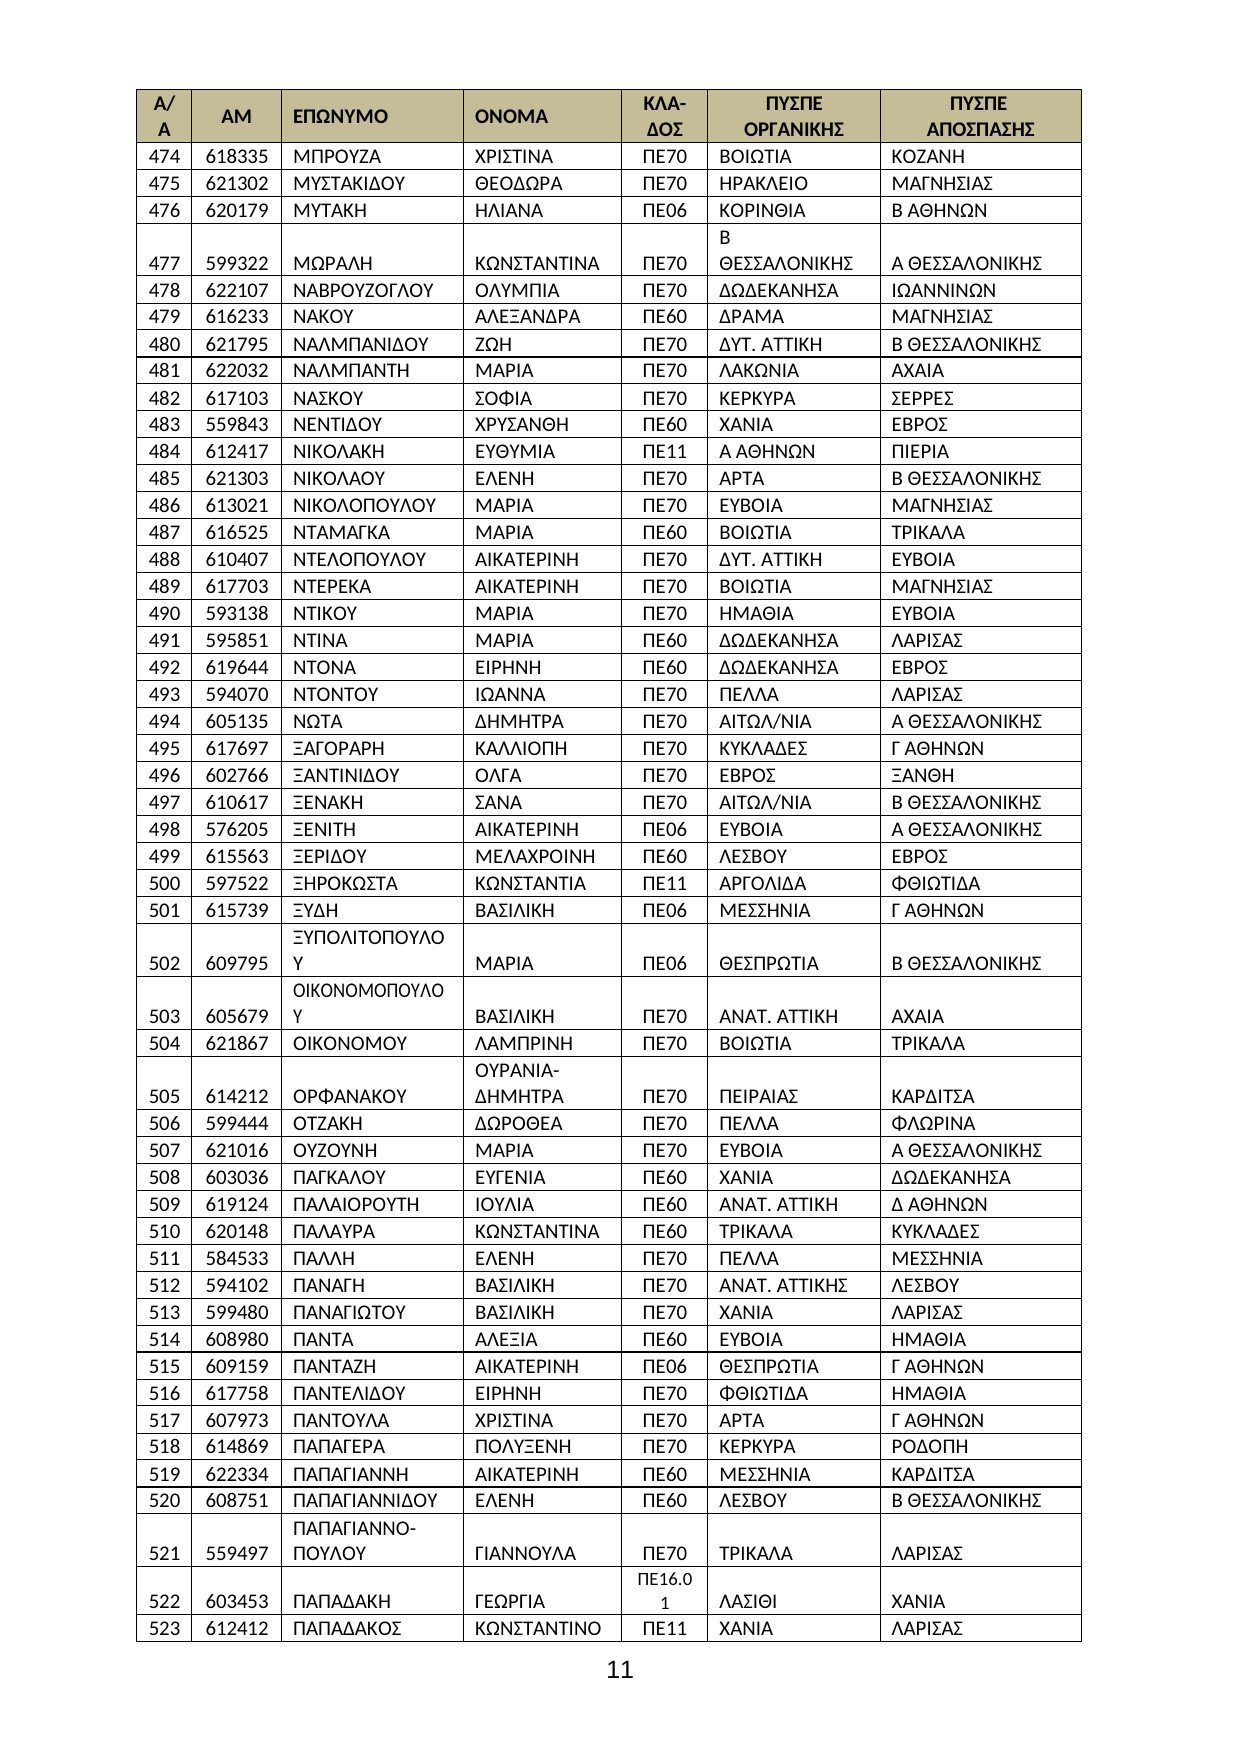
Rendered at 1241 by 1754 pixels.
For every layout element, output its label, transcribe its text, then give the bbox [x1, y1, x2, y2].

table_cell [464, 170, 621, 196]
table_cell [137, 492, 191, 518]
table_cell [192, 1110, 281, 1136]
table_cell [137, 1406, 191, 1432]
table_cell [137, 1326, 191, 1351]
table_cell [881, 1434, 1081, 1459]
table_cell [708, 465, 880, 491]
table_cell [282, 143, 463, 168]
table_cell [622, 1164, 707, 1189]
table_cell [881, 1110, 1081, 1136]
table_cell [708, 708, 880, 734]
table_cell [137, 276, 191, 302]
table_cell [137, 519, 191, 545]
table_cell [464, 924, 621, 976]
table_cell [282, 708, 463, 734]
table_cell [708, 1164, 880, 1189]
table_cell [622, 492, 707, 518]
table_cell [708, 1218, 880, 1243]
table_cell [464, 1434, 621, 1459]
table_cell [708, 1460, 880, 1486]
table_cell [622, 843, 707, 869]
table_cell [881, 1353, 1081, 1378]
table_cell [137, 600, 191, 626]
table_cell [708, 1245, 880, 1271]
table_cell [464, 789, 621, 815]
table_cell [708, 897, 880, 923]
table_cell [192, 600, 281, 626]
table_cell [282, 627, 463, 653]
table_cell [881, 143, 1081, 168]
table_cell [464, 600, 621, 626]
table_header ΠΥΣΠΕ ΟΡΓΑΝΙΚΗΣ [708, 90, 880, 142]
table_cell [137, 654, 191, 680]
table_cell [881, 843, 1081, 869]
table_header ΟΝΟΜΑ [464, 90, 621, 142]
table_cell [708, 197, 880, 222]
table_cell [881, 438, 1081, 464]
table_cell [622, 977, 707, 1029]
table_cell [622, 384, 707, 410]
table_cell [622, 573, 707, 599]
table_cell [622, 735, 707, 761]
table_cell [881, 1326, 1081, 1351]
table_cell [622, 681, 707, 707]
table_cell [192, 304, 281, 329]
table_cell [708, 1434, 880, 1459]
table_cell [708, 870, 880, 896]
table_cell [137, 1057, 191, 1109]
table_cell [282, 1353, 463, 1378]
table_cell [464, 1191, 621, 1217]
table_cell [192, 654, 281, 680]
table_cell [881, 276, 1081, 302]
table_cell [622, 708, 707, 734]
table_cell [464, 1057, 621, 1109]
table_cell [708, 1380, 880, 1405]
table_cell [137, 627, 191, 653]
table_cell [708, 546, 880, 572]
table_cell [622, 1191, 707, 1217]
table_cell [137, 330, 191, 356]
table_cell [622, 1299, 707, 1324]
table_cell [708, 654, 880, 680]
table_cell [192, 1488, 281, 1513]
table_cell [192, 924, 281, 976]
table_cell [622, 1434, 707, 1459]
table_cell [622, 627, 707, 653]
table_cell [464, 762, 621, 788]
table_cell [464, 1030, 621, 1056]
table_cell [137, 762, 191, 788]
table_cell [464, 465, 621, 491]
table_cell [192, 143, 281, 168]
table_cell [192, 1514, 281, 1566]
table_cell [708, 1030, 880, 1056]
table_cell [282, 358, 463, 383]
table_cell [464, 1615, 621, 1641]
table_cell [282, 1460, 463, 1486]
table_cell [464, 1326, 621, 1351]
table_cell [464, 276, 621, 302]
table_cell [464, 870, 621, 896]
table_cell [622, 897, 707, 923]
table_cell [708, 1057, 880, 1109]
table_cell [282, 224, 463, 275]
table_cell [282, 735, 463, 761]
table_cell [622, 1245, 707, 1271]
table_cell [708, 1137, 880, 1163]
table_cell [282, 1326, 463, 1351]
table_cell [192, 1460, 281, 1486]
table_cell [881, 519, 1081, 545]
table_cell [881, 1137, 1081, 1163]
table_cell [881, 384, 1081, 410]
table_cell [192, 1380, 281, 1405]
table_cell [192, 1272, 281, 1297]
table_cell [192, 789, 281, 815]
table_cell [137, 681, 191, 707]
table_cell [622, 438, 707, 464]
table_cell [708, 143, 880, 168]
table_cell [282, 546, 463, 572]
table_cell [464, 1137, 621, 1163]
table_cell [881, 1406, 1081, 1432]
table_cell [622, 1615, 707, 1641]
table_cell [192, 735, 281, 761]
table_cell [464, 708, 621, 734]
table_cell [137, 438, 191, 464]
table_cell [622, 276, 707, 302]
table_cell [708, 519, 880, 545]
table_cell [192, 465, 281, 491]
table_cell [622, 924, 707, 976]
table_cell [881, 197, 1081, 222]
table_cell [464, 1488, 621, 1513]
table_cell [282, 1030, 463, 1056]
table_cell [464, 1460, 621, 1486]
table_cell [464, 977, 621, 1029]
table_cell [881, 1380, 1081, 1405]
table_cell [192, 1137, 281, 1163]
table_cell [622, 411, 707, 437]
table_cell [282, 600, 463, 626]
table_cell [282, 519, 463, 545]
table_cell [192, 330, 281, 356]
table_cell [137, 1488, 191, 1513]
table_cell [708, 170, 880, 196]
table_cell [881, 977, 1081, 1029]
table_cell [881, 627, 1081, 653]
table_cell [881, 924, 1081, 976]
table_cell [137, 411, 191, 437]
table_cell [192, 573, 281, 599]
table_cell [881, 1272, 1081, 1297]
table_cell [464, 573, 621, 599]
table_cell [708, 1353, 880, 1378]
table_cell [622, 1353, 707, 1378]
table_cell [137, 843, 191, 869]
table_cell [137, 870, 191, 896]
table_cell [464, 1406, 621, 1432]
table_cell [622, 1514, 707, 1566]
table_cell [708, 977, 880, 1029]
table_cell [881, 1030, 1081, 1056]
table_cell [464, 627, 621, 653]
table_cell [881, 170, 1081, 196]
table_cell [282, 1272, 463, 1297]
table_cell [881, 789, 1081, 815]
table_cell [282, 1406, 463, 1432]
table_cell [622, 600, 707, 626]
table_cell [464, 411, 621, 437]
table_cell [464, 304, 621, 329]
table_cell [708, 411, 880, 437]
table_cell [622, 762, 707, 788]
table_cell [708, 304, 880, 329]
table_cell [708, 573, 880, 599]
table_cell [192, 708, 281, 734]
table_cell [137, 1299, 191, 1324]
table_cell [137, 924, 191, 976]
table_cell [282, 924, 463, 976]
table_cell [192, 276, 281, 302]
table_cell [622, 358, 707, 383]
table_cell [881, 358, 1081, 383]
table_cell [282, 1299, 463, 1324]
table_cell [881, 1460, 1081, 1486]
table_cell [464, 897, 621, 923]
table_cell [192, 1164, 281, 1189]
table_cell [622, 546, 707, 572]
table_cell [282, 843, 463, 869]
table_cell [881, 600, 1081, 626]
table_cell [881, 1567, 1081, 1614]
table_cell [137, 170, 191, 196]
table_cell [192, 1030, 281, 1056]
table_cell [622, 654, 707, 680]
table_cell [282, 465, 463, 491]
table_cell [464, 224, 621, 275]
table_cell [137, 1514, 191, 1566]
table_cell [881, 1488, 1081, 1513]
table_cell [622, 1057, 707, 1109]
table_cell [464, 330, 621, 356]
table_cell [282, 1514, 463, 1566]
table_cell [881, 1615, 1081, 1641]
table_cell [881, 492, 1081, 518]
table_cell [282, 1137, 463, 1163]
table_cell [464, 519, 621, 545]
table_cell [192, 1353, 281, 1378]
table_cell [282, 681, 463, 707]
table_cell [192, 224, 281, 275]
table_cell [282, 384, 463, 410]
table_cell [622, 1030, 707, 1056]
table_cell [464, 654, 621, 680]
table_header ΕΠΩΝΥΜΟ [282, 90, 463, 142]
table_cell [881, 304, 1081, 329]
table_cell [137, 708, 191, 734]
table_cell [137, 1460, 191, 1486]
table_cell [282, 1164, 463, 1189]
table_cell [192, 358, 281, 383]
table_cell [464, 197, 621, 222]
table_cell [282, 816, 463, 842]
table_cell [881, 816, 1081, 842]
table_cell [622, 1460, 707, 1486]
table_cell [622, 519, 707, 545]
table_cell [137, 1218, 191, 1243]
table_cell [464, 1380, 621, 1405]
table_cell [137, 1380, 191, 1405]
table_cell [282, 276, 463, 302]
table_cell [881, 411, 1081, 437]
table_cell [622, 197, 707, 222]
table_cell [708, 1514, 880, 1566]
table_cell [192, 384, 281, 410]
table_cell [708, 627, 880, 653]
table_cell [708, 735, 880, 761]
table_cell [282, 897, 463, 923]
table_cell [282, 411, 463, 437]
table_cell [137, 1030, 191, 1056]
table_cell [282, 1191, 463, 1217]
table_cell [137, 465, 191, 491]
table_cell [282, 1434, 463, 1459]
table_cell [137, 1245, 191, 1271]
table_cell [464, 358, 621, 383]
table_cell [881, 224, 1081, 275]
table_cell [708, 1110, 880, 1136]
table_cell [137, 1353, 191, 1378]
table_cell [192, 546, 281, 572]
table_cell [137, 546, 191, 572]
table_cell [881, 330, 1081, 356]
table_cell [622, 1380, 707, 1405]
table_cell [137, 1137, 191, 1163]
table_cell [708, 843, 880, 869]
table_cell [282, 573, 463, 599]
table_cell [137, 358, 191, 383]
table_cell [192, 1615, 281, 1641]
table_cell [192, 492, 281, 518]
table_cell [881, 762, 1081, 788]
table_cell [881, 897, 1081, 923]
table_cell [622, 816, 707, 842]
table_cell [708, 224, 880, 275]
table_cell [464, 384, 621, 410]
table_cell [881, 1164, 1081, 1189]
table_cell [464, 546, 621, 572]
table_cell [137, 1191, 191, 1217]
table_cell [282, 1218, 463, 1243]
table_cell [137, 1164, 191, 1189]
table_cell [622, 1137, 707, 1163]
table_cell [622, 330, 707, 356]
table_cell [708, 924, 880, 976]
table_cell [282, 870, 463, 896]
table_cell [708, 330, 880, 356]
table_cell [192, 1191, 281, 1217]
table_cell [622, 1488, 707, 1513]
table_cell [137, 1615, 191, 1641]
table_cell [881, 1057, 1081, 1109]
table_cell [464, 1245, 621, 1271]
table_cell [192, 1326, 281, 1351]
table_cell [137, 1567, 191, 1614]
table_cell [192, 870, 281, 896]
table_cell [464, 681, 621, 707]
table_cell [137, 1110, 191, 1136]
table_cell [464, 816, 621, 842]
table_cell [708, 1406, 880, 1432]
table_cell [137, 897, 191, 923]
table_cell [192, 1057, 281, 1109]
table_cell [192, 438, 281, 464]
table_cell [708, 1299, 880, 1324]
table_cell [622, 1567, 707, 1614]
table_header Α/Α [137, 90, 191, 142]
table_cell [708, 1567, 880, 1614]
table_header ΑΜ [192, 90, 281, 142]
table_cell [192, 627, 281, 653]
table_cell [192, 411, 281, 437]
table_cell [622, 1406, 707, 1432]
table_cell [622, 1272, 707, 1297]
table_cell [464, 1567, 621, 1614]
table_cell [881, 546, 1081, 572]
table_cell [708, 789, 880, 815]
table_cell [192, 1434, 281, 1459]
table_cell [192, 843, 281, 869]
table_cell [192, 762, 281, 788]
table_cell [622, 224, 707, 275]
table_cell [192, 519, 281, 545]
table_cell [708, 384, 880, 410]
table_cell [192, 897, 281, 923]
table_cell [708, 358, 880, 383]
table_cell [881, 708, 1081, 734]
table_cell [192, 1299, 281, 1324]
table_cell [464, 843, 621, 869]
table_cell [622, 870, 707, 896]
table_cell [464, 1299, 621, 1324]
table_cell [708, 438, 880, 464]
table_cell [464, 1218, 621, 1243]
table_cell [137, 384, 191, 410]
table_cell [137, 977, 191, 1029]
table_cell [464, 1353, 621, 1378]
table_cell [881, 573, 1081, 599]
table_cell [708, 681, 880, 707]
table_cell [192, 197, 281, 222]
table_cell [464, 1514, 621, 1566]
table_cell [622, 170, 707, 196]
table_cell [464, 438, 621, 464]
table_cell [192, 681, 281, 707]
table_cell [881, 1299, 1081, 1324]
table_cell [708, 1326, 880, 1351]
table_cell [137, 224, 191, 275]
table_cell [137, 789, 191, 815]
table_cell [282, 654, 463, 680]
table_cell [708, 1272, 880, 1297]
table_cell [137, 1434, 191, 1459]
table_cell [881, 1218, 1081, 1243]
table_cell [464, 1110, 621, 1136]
table_header ΚΛΑ- ΔΟΣ [622, 90, 707, 142]
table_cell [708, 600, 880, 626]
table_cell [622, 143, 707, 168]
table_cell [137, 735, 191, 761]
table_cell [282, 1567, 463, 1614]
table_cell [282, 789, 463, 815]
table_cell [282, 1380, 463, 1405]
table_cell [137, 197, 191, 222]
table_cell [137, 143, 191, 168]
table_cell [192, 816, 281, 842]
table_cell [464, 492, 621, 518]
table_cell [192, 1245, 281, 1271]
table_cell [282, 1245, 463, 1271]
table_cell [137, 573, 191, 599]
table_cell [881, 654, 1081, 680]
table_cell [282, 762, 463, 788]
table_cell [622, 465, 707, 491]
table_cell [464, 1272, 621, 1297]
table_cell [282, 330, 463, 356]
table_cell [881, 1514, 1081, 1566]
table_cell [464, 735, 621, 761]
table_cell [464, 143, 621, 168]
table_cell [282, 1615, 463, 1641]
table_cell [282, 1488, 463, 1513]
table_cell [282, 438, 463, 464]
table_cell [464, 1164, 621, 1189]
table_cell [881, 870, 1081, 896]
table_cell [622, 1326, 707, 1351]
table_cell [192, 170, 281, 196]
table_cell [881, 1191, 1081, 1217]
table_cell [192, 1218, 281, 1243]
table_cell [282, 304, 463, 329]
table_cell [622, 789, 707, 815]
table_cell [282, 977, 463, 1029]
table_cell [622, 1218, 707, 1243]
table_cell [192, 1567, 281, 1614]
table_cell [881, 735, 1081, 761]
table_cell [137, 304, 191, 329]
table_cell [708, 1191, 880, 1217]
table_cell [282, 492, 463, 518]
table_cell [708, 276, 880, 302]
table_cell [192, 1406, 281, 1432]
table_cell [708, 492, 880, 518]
table_header ΠΥΣΠΕ ΑΠΟΣΠΑΣΗΣ [881, 90, 1081, 142]
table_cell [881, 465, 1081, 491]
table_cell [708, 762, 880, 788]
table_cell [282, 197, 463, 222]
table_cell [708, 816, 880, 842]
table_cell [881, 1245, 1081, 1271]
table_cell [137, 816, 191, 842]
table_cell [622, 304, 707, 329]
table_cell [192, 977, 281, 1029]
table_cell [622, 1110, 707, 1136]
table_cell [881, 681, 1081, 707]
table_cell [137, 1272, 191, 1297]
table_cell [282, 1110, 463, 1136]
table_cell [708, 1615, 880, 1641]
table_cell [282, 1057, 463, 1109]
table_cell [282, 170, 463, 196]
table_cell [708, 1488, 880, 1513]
